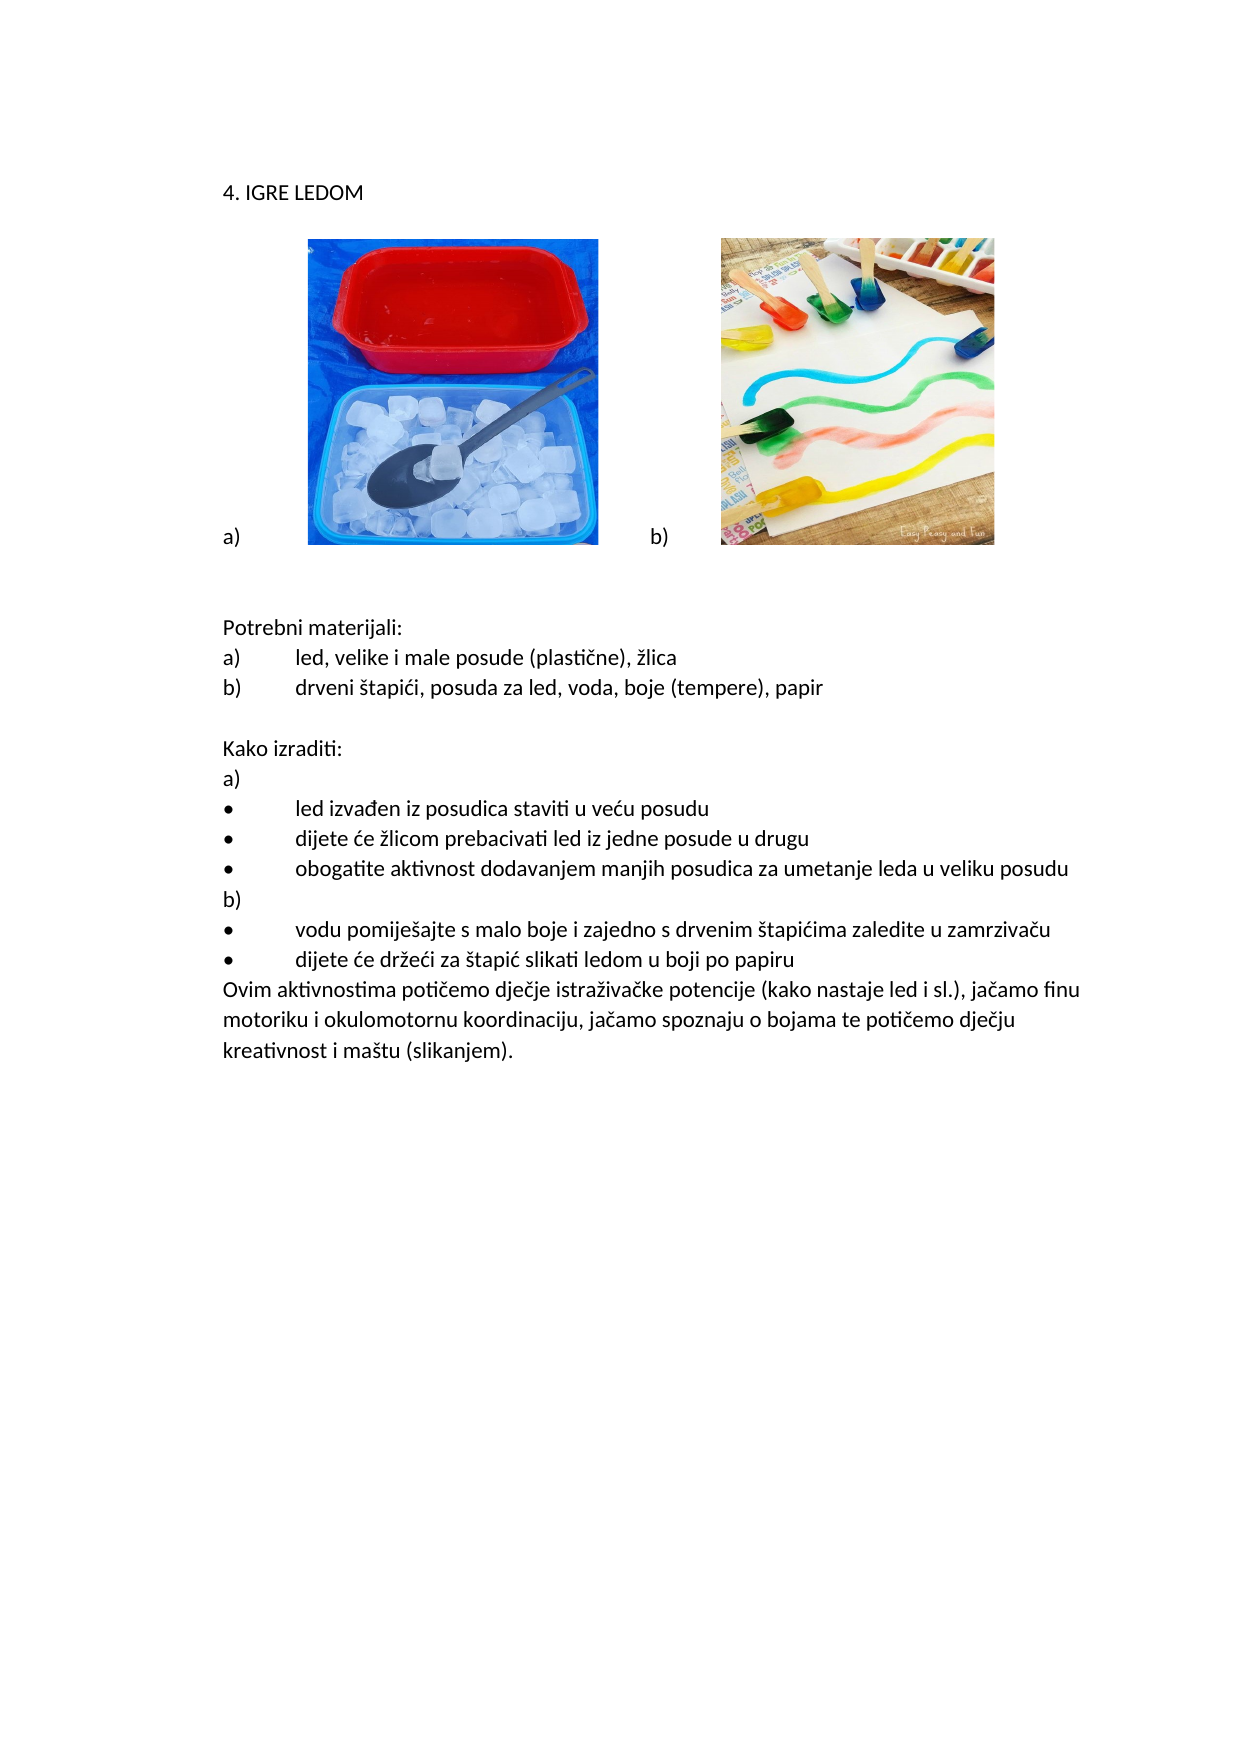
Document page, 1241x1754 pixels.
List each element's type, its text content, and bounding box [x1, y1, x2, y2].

list a) [223, 764, 1093, 792]
list b) [223, 885, 1093, 913]
picture [307, 239, 599, 545]
list • led izvađen iz posudica staviti u veću posudu [223, 794, 1093, 822]
list b) drveni štapići, posuda za led, voda, boje (tempere), papir [223, 673, 1093, 701]
list • dijete će držeći za štapić slikati ledom u boji po papiru [223, 945, 1093, 973]
list Ovim aktivnostima potičemo dječje istraživačke potencije (kako nastaje led i sl.), jačamo finu motoriku i okulomotornu koordinaciju, jačamo spoznaju o bojama te potičemo dječju kreativnost i maštu (slikanjem). [223, 975, 1093, 1064]
list Potrebni materijali: [223, 613, 1093, 641]
list • obogatite aktivnost dodavanjem manjih posudica za umetanje leda u veliku posudu [223, 854, 1093, 882]
list • vodu pomiješajte s malo boje i zajedno s drvenim štapićima zaledite u zamrzivaču [223, 915, 1093, 943]
list a) led, velike i male posude (plastične), žlica [223, 643, 1093, 671]
list • dijete će žlicom prebacivati led iz jedne posude u drugu [223, 824, 1093, 852]
list 4. IGRE LEDOM [223, 178, 1093, 206]
picture [721, 238, 995, 545]
list Kako izraditi: [223, 734, 1093, 762]
